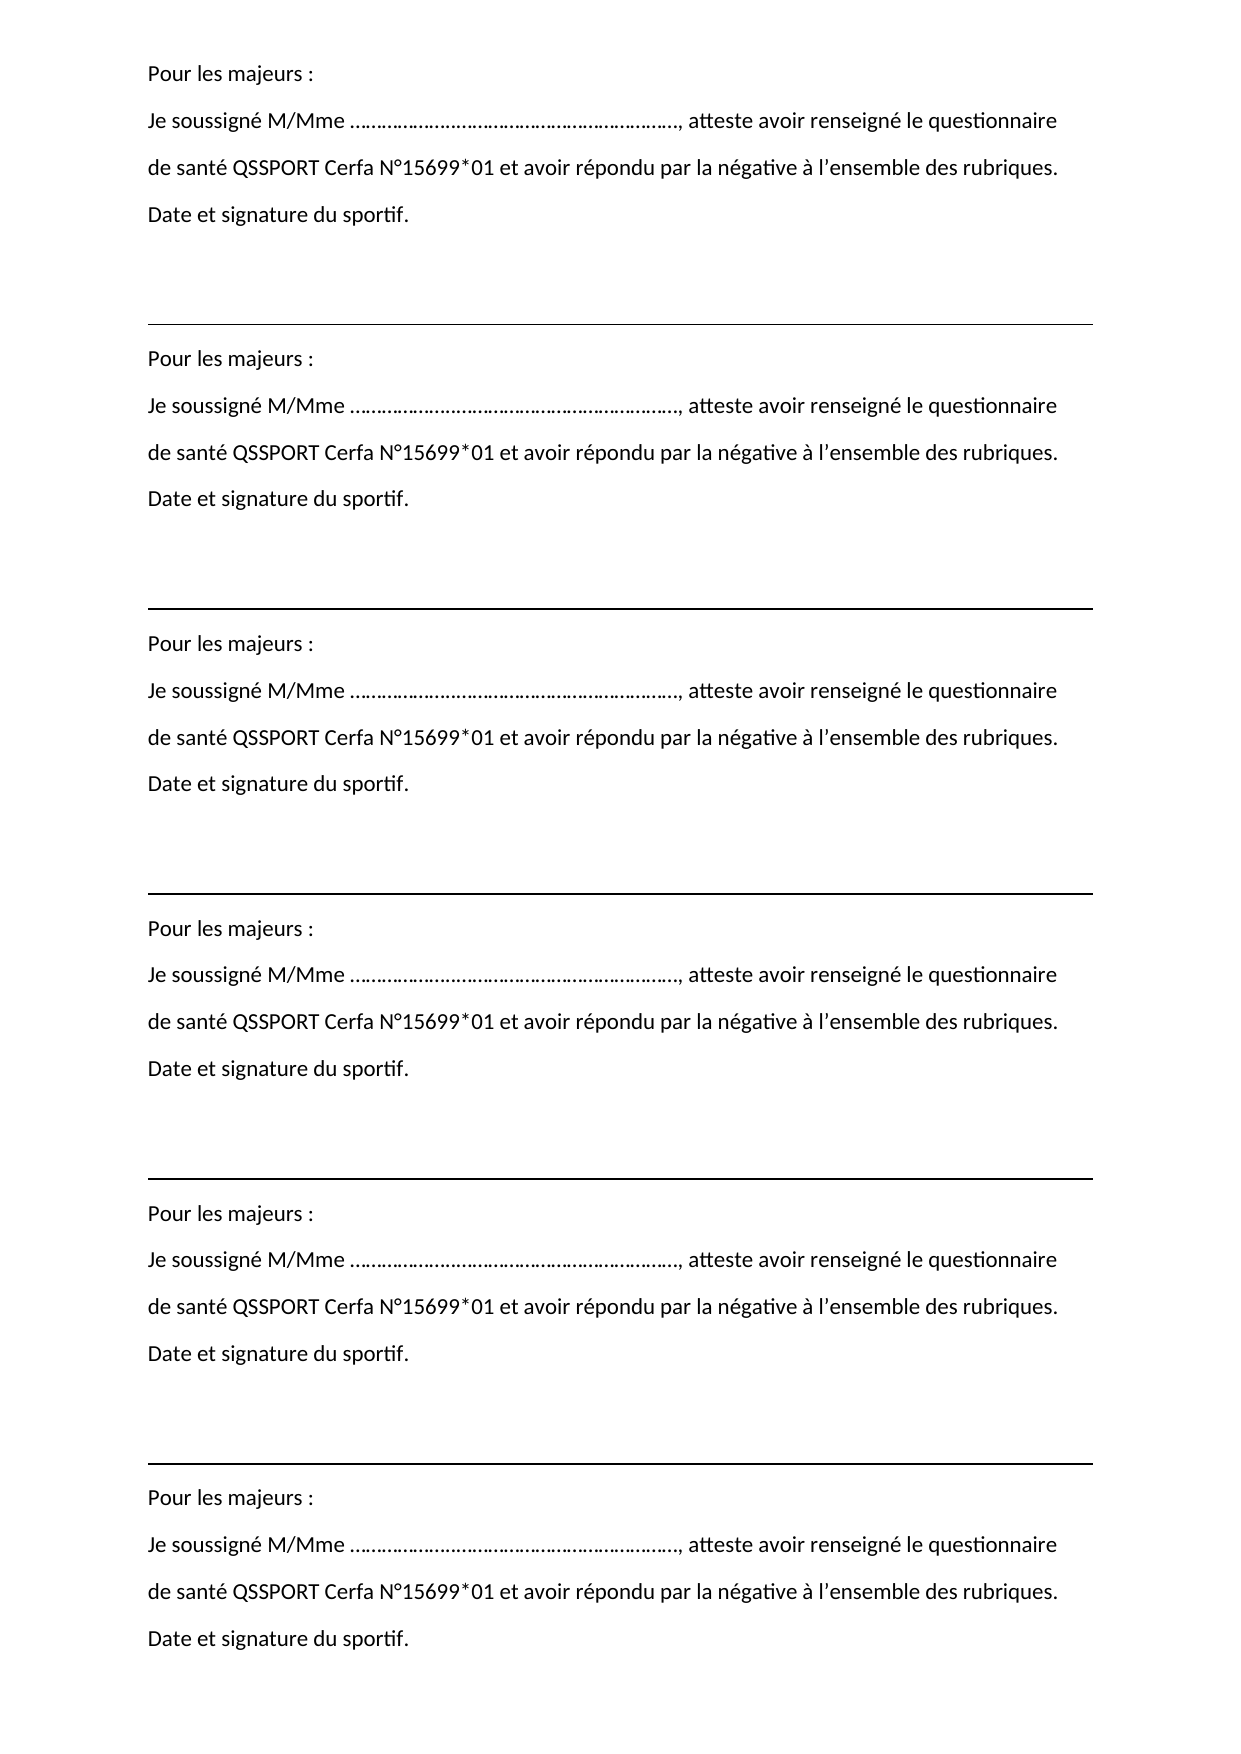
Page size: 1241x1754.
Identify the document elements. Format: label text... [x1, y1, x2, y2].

text Pour les majeurs : [148, 344, 1093, 372]
text Pour les majeurs : [148, 914, 1093, 942]
text de santé QSSPORT Cerfa N°15699*01 et avoir répondu par la négative à l’ensemble des rubriques. [148, 438, 1093, 466]
text Date et signature du sportif. [148, 200, 1093, 228]
text Pour les majeurs : [148, 1199, 1093, 1227]
text Date et signature du sportif. [148, 769, 1093, 797]
text Je soussigné M/Mme ………………..……………………………………, atteste avoir renseigné le questionnaire [148, 961, 1093, 989]
text Je soussigné M/Mme ………………..……………………………………, atteste avoir renseigné le questionnaire [148, 1530, 1093, 1558]
text Date et signature du sportif. [148, 1054, 1093, 1082]
text de santé QSSPORT Cerfa N°15699*01 et avoir répondu par la négative à l’ensemble des rubriques. [148, 1577, 1093, 1605]
text Pour les majeurs : [148, 59, 1093, 87]
text Je soussigné M/Mme ………………..……………………………………, atteste avoir renseigné le questionnaire [148, 106, 1093, 134]
text Pour les majeurs : [148, 1483, 1093, 1512]
text de santé QSSPORT Cerfa N°15699*01 et avoir répondu par la négative à l’ensemble des rubriques. [148, 1007, 1093, 1036]
text Date et signature du sportif. [148, 1624, 1093, 1652]
text Date et signature du sportif. [148, 1339, 1093, 1367]
text Je soussigné M/Mme ………………..……………………………………, atteste avoir renseigné le questionnaire [148, 676, 1093, 704]
text de santé QSSPORT Cerfa N°15699*01 et avoir répondu par la négative à l’ensemble des rubriques. [148, 1292, 1093, 1320]
text de santé QSSPORT Cerfa N°15699*01 et avoir répondu par la négative à l’ensemble des rubriques. [148, 723, 1093, 751]
text Pour les majeurs : [148, 629, 1093, 657]
text Je soussigné M/Mme ………………..……………………………………, atteste avoir renseigné le questionnaire [148, 391, 1093, 419]
text de santé QSSPORT Cerfa N°15699*01 et avoir répondu par la négative à l’ensemble des rubriques. [148, 153, 1093, 181]
text Date et signature du sportif. [148, 484, 1093, 513]
text Je soussigné M/Mme ………………..……………………………………, atteste avoir renseigné le questionnaire [148, 1246, 1093, 1273]
